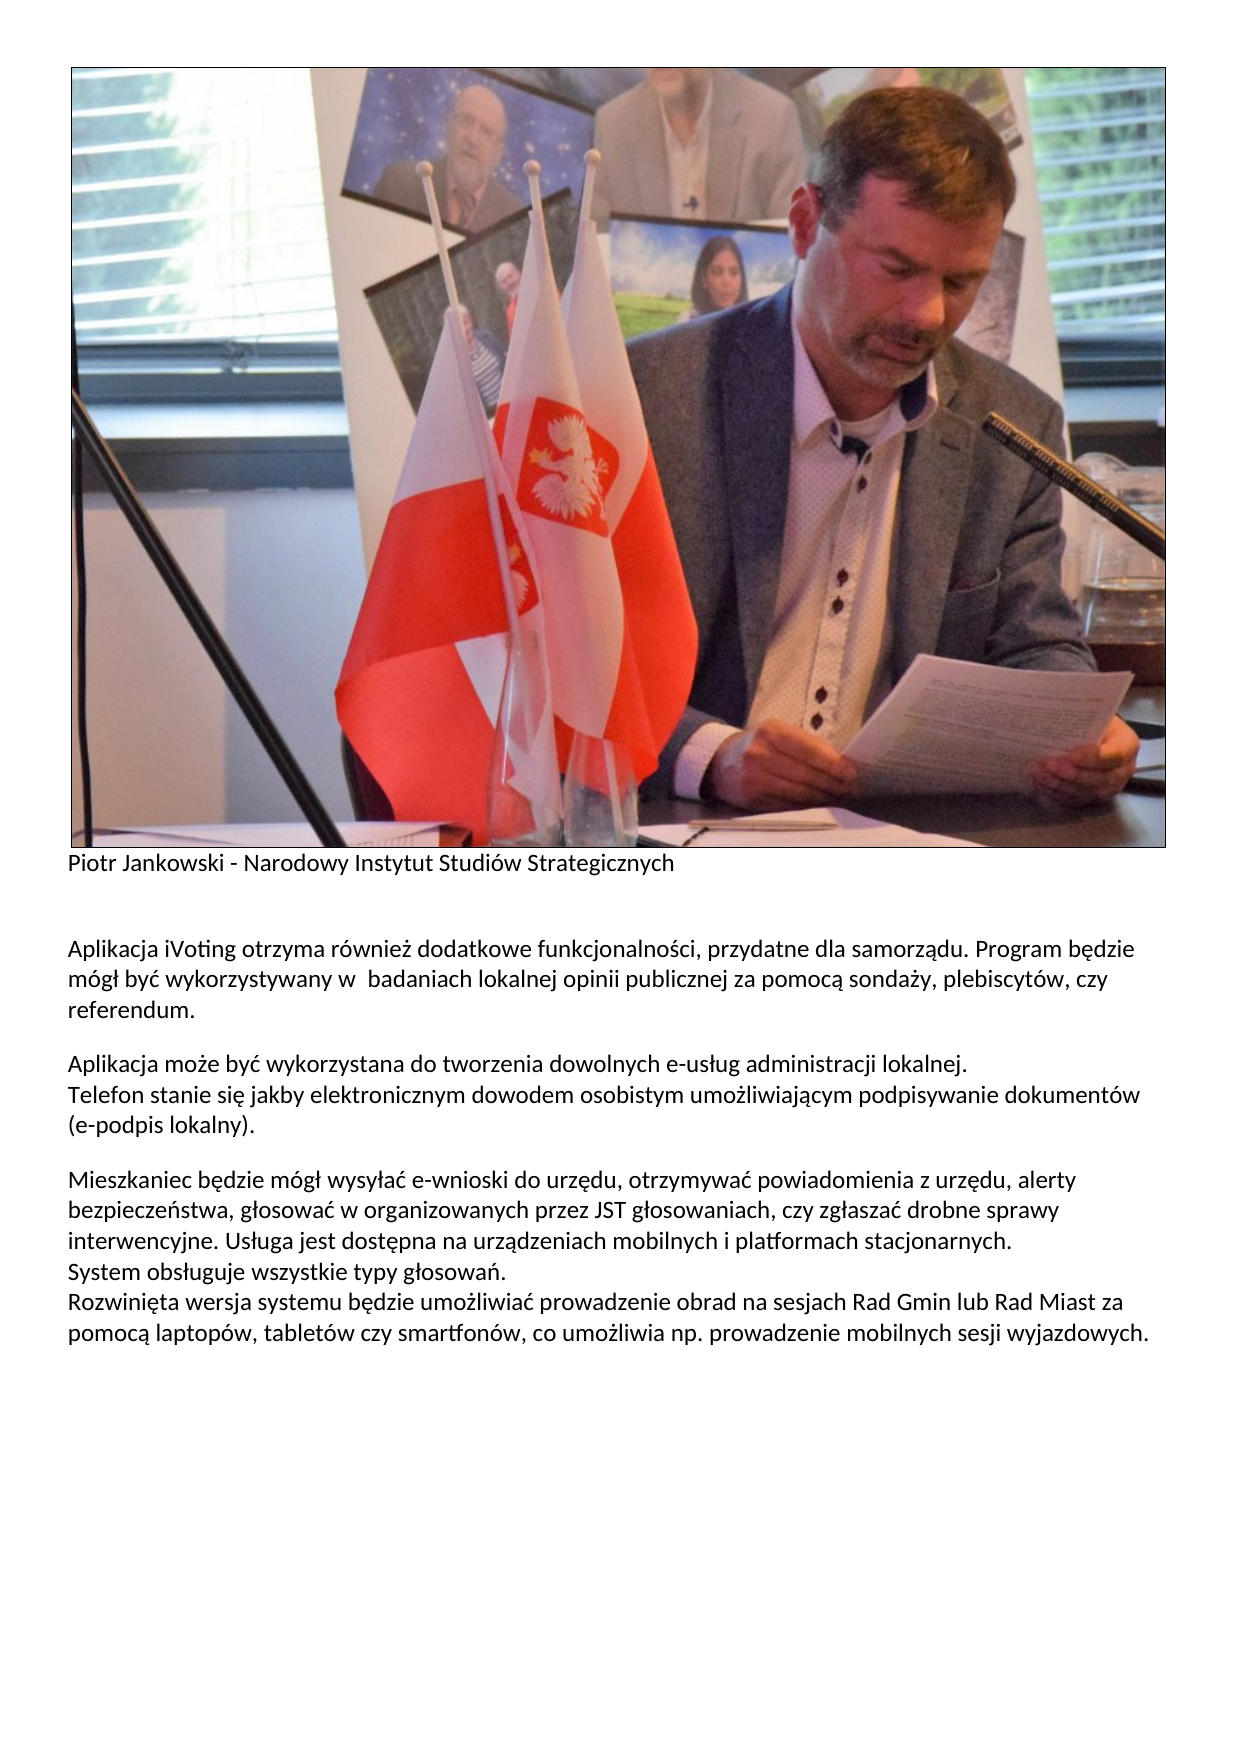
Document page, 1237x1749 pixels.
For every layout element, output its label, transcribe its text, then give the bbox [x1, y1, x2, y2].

text Aplikacja iVoting otrzyma również dodatkowe funkcjonalności, przydatne dla samorządu. Program będzie mógł być wykorzystywany w ​ badaniach lokalnej opinii publicznej za pomocą sondaży, plebiscytów, czy referendum. [68, 933, 1169, 1025]
picture [72, 68, 1165, 847]
text ​Aplikacja może być wykorzystana do tworzenia dowolnych e-usług administracji lokalnej. [68, 1049, 1169, 1079]
text System obsługuje ​wszystkie typy głosowań​. [68, 1256, 1169, 1286]
text Rozwinięta wersja systemu będzie umożliwiać prowadzenie obrad na sesjach Rad Gmin lub Rad Miast za pomocą laptopów, tabletów czy smartfonów, co umożliwia np. prowadzenie mobilnych sesji wyjazdowych. [68, 1286, 1169, 1347]
text ​Telefon stanie się jakby elektronicznym dowodem osobistym umożliwiającym podpisywanie dokumentów (e-podpis lokalny). [68, 1079, 1169, 1140]
text Mieszkaniec będzie mógł ​wysyłać e-wnioski​ do urzędu, otrzymywać powiadomienia z urzędu, alerty bezpieczeństwa, głosować w organizowanych przez JST głosowaniach, czy zgłaszać drobne sprawy interwencyjne. Usługa jest dostępna na urządzeniach mobilnych i platformach stacjonarnych. [68, 1164, 1169, 1256]
text Piotr Jankowski - Narodowy Instytut Studiów Strategicznych [68, 847, 1169, 878]
